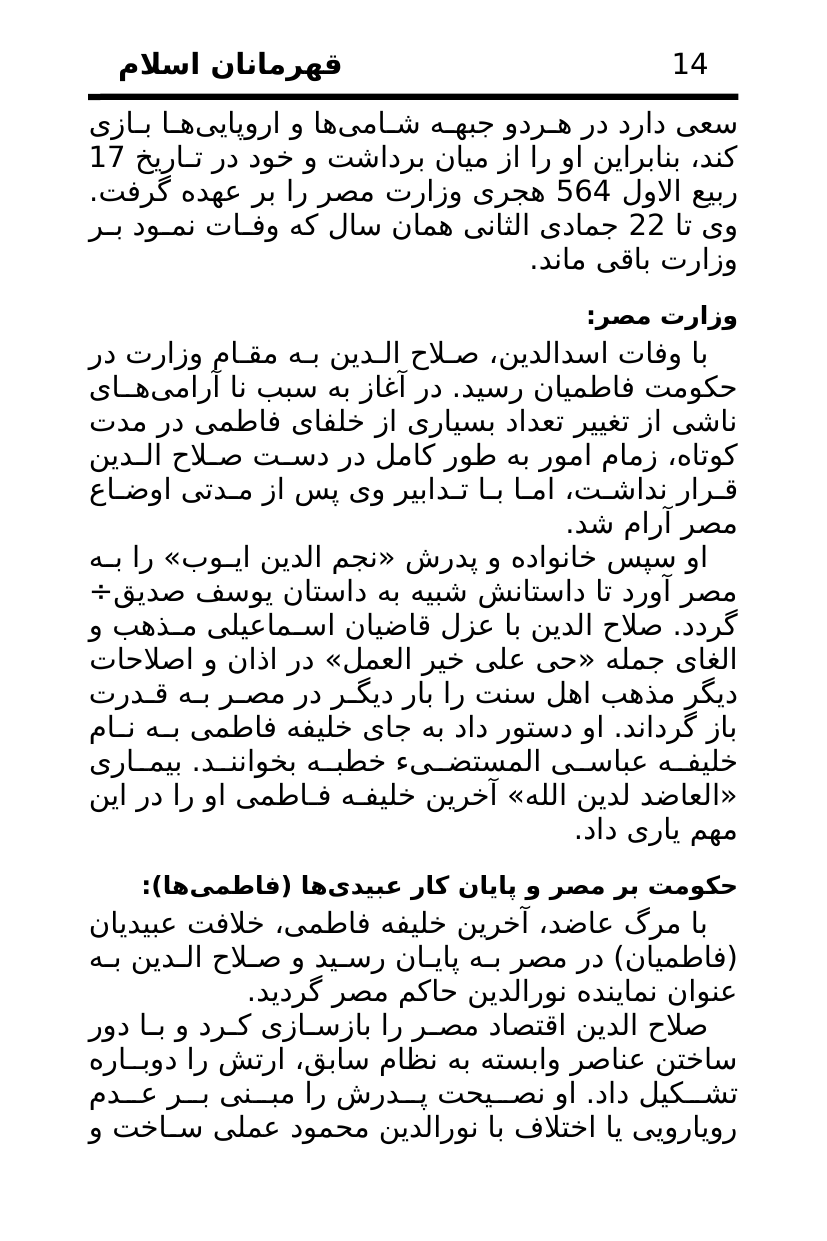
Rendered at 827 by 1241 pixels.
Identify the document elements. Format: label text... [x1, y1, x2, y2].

text با مرگ عاضد، آخرین خلیفه فاطمی، خلافت عبیدیان (فاطمیان) در مصر به پایان رسید و صلاح الدین به عنوان نماینده نورالدین حاکم مصر گردید. [89, 906, 738, 1008]
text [89, 106, 738, 276]
text حکومت بر مصر و پایان کار عبیدی‌ها (فاطمی‌ها): [89, 871, 738, 900]
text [89, 1008, 738, 1144]
text وزارت مصر: [89, 301, 738, 330]
text او سپس خانواده و پدرش «نجم الدین ایوب» را به مصر آورد تا داستانش شبیه به داستان یوسف صدیق÷ گردد. صلاح الدین با عزل قاضیان اسماعیلی مذهب و الغای جمله «حی علی خیر العمل»‌ در اذان و اصلاحات دیگر مذهب اهل سنت را بار دیگر در مصر به قدرت باز گرداند. او دستور داد به جای خلیفه فاطمی به نام خلیفه عباسی المستضیء خطبه بخوانند. بیماری «العاضد لدین الله» آخرین خلیفه فاطمی او را در این مهم یاری داد. [89, 540, 738, 846]
text با وفات اسدالدین، صلاح الدین به مقام وزارت در حکومت فاطمیان رسید. در آغاز به سبب نا آرامی‌های ناشی از تغییر تعداد بسیاری از خلفای فاطمی در مدت کوتاه، زمام امور به طور کامل در دست صلاح الدین قرار نداشت، اما با تدابیر وی پس از مدتی اوضاع مصر آرام شد. [89, 337, 738, 540]
